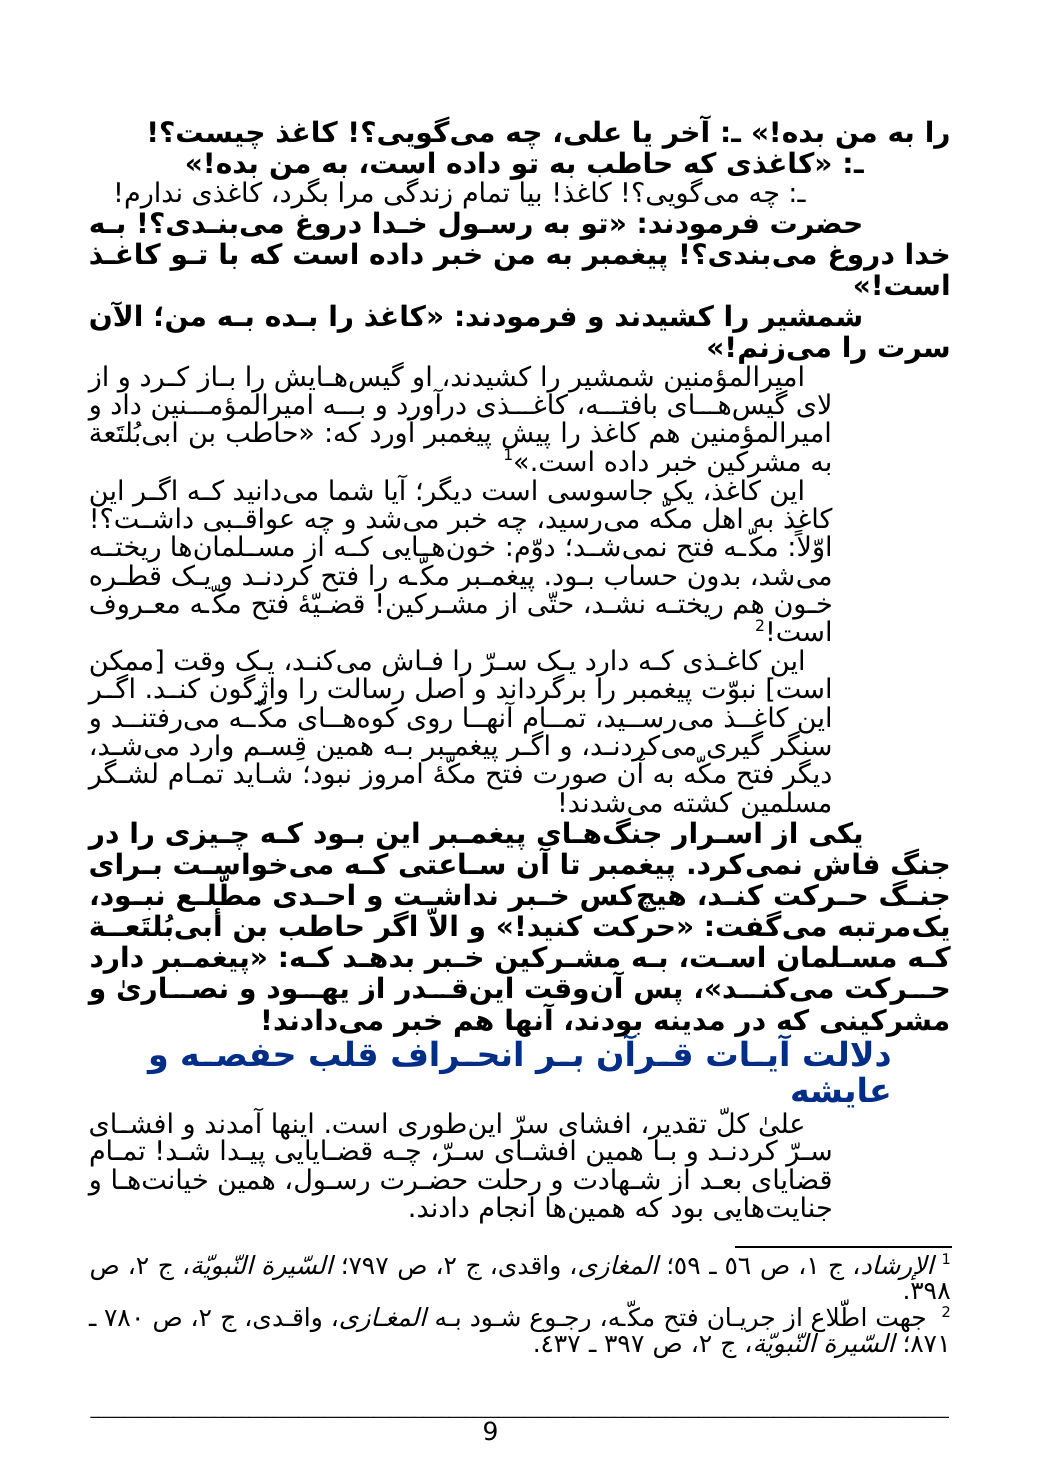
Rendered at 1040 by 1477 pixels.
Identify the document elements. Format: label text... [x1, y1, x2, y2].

text حضرت فرمودند: «تو به رسول خدا دروغ می‌بندی؟! به خدا دروغ می‌بندی؟! پیغمبر به من خبر داده است که با تو کاغذ است!» [89, 208, 951, 302]
text ـ: چه می‌گویی؟! کاغذ! بیا تمام زندگی مرا بگرد، کاغذی ندارم! [89, 180, 833, 208]
text یکی از اسرار جنگ‌های پیغمبر این بود که چیزی را در جنگ فاش نمی‌کرد. پیغمبر تا آن ساعتی که می‌خواست برای جنگ حرکت کند، هیچ‌کس خبر نداشت و احدی مطّلع نبود، یک‌مرتبه می‌گفت: «حرکت کنید!» و الاّ اگر حاطب بن أبی‌بُلتَعة که مسلمان است، به مشرکین خبر بدهد که: «پیغمبر دارد حرکت می‌کند»، پس آن‌وقت این‌قدر از یهود و نصاریٰ و مشرکینی که در مدینه بودند، آنها هم خبر می‌دادند! [89, 819, 951, 1037]
subtitle دلالت آیات قرآن بر انحراف قلب حفصه و عایشه [148, 1037, 892, 1111]
text این کاغذ، یک جاسوسی است دیگر؛ آیا شما می‌دانید که اگر این کاغذ به اهل مکّه می‌رسید، چه خبر می‌شد و چه عواقبی داشت؟! اوّلاً: مکّه فتح نمی‌شد؛ دوّم: خون‌هایی که از مسلمان‌ها ریخته می‌شد، بدون حساب بود. پیغمبر مکّه را فتح کردند و یک قطره خون هم ریخته نشد، حتّی از مشرکین! قضیّۀ فتح مکّه معروف است! [89, 478, 833, 648]
text امیرالمؤمنین شمشیر را کشیدند، او گیس‌هایش را باز کرد و از لای گیس‌های بافته، کاغذی درآورد و به امیرالمؤمنین داد و امیرالمؤمنین هم کاغذ را پیش پیغمبر آورد که: «حاطب بن ابی‌بُلتَعة به مشرکین خبر داده است.» [89, 364, 833, 478]
text علیٰ کلّ تقدیر، افشای سرّ این‌طوری است. اینها آمدند و افشای سرّ کردند و با همین افشای سرّ، چه قضایایی پیدا شد! تمام قضایای بعد از شهادت و رحلت حضرت رسول، همین خیانت‌ها و جنایت‌هایی بود که همین‌ها انجام دادند. [89, 1111, 833, 1224]
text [89, 118, 951, 149]
text شمشیر را کشیدند و فرمودند: «کاغذ را بده به من؛ الآن سرت را می‌زنم!» [89, 302, 951, 364]
text این کاغذی که دارد یک سرّ را فاش می‌کند، یک وقت [ممکن است] نبوّت پیغمبر را برگرداند و اصل رسالت را واژگون کند. اگر این کاغذ می‌رسید، تمام آنها روی کوه‌های مکّه می‌رفتند و سنگر گیری می‌کردند، و اگر پیغمبر به همین قِسم وارد می‌شد، دیگر فتح مکّه به آن صورت فتح مکّۀ امروز نبود؛ شاید تمام لشگر مسلمین کشته می‌شدند! [89, 648, 833, 819]
text ـ: «کاغذی که حاطب به تو داده است، به من بده!» [89, 149, 951, 180]
